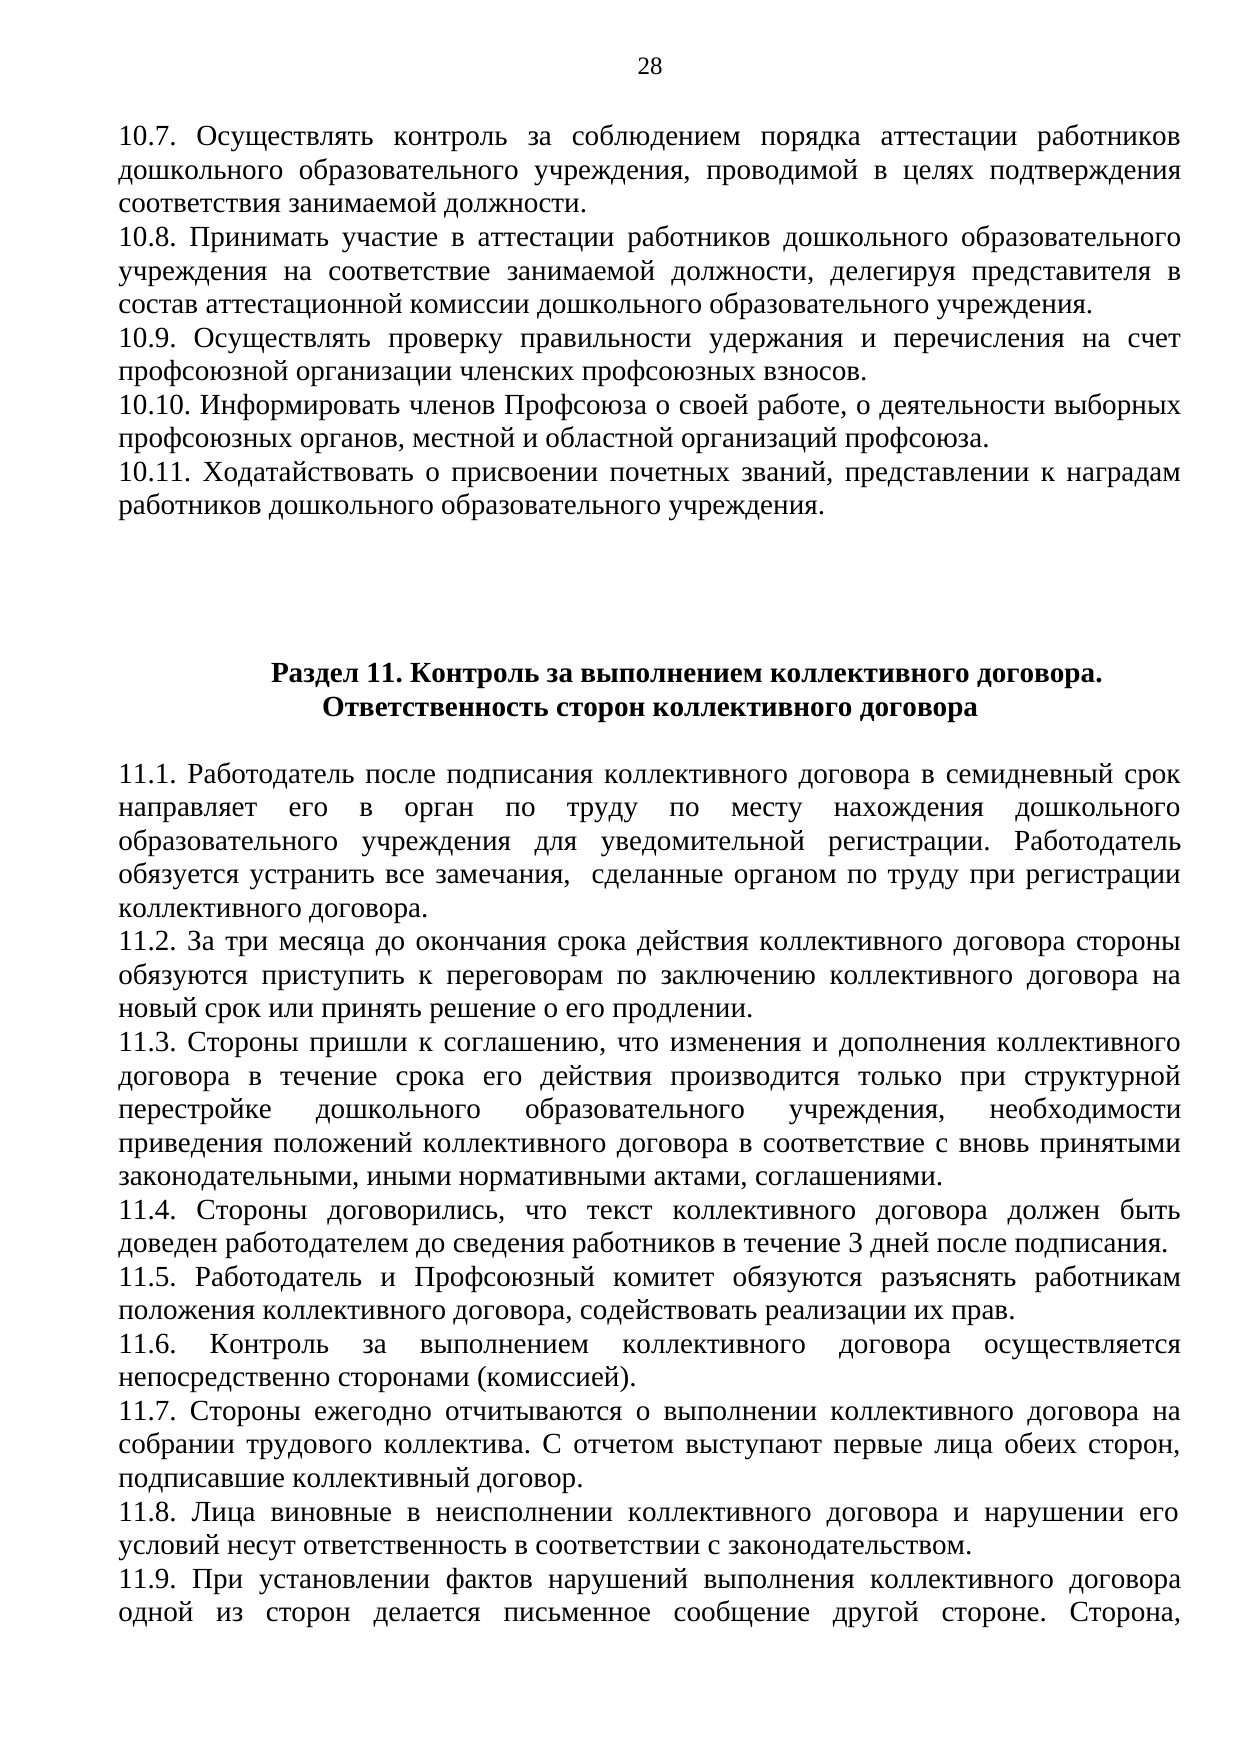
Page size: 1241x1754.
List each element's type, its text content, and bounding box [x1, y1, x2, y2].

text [118, 1561, 1182, 1628]
text 10.8. Принимать участие в аттестации работников дошкольного образовательного учреждения на соответствие занимаемой должности, делегируя представителя в состав аттестационной комиссии дошкольного образовательного учреждения. [118, 219, 1182, 320]
text 11.2. За три месяца до окончания срока действия коллективного договора стороны обязуются приступить к переговорам по заключению коллективного договора на новый срок или принять решение о его продлении. [118, 923, 1182, 1024]
text 11.3. Стороны пришли к соглашению, что изменения и дополнения коллективного договора в течение срока его действия производится только при структурной перестройке дошкольного образовательного учреждения, необходимости приведения положений коллективного договора в соответствие с вновь принятыми законодательными, иными нормативными актами, соглашениями. [118, 1024, 1182, 1192]
text 11.7. Стороны ежегодно отчитываются о выполнении коллективного договора на собрании трудового коллектива. С отчетом выступают первые лица обеих сторон, подписавшие коллективный договор. [118, 1393, 1182, 1494]
text 11.5. Работодатель и Профсоюзный комитет обязуются разъяснять работникам положения коллективного договора, содействовать реализации их прав. [118, 1259, 1182, 1326]
text 11.4. Стороны договорились, что текст коллективного договора должен быть доведен работодателем до сведения работников в течение 3 дней после подписания. [118, 1192, 1182, 1259]
text 10.7. Осуществлять контроль за соблюдением порядка аттестации работников дошкольного образовательного учреждения, проводимой в целях подтверждения соответствия занимаемой должности. [118, 118, 1182, 219]
text 10.9. Осуществлять проверку правильности удержания и перечисления на счет профсоюзной организации членских профсоюзных взносов. [118, 320, 1182, 387]
text 11.8. Лица виновные в неисполнении коллективного договора и нарушении его условий несут ответственность в соответствии с законодательством. [118, 1494, 1180, 1561]
text 11.6. Контроль за выполнением коллективного договора осуществляется непосредственно сторонами (комиссией). [118, 1326, 1182, 1393]
text Раздел 11. Контроль за выполнением коллективного договора. Ответственность сторон коллективного договора [118, 655, 1182, 722]
text 10.10. Информировать членов Профсоюза о своей работе, о деятельности выборных профсоюзных органов, местной и областной организаций профсоюза. [118, 387, 1182, 454]
text 11.1. Работодатель после подписания коллективного договора в семидневный срок направляет его в орган по труду по месту нахождения дошкольного образовательного учреждения для уведомительной регистрации. Работодатель обязуется устранить все замечания, сделанные органом по труду при регистрации коллективного договора. [118, 756, 1182, 923]
text 10.11. Ходатайствовать о присвоении почетных званий, представлении к наградам работников дошкольного образовательного учреждения. [118, 454, 1182, 521]
